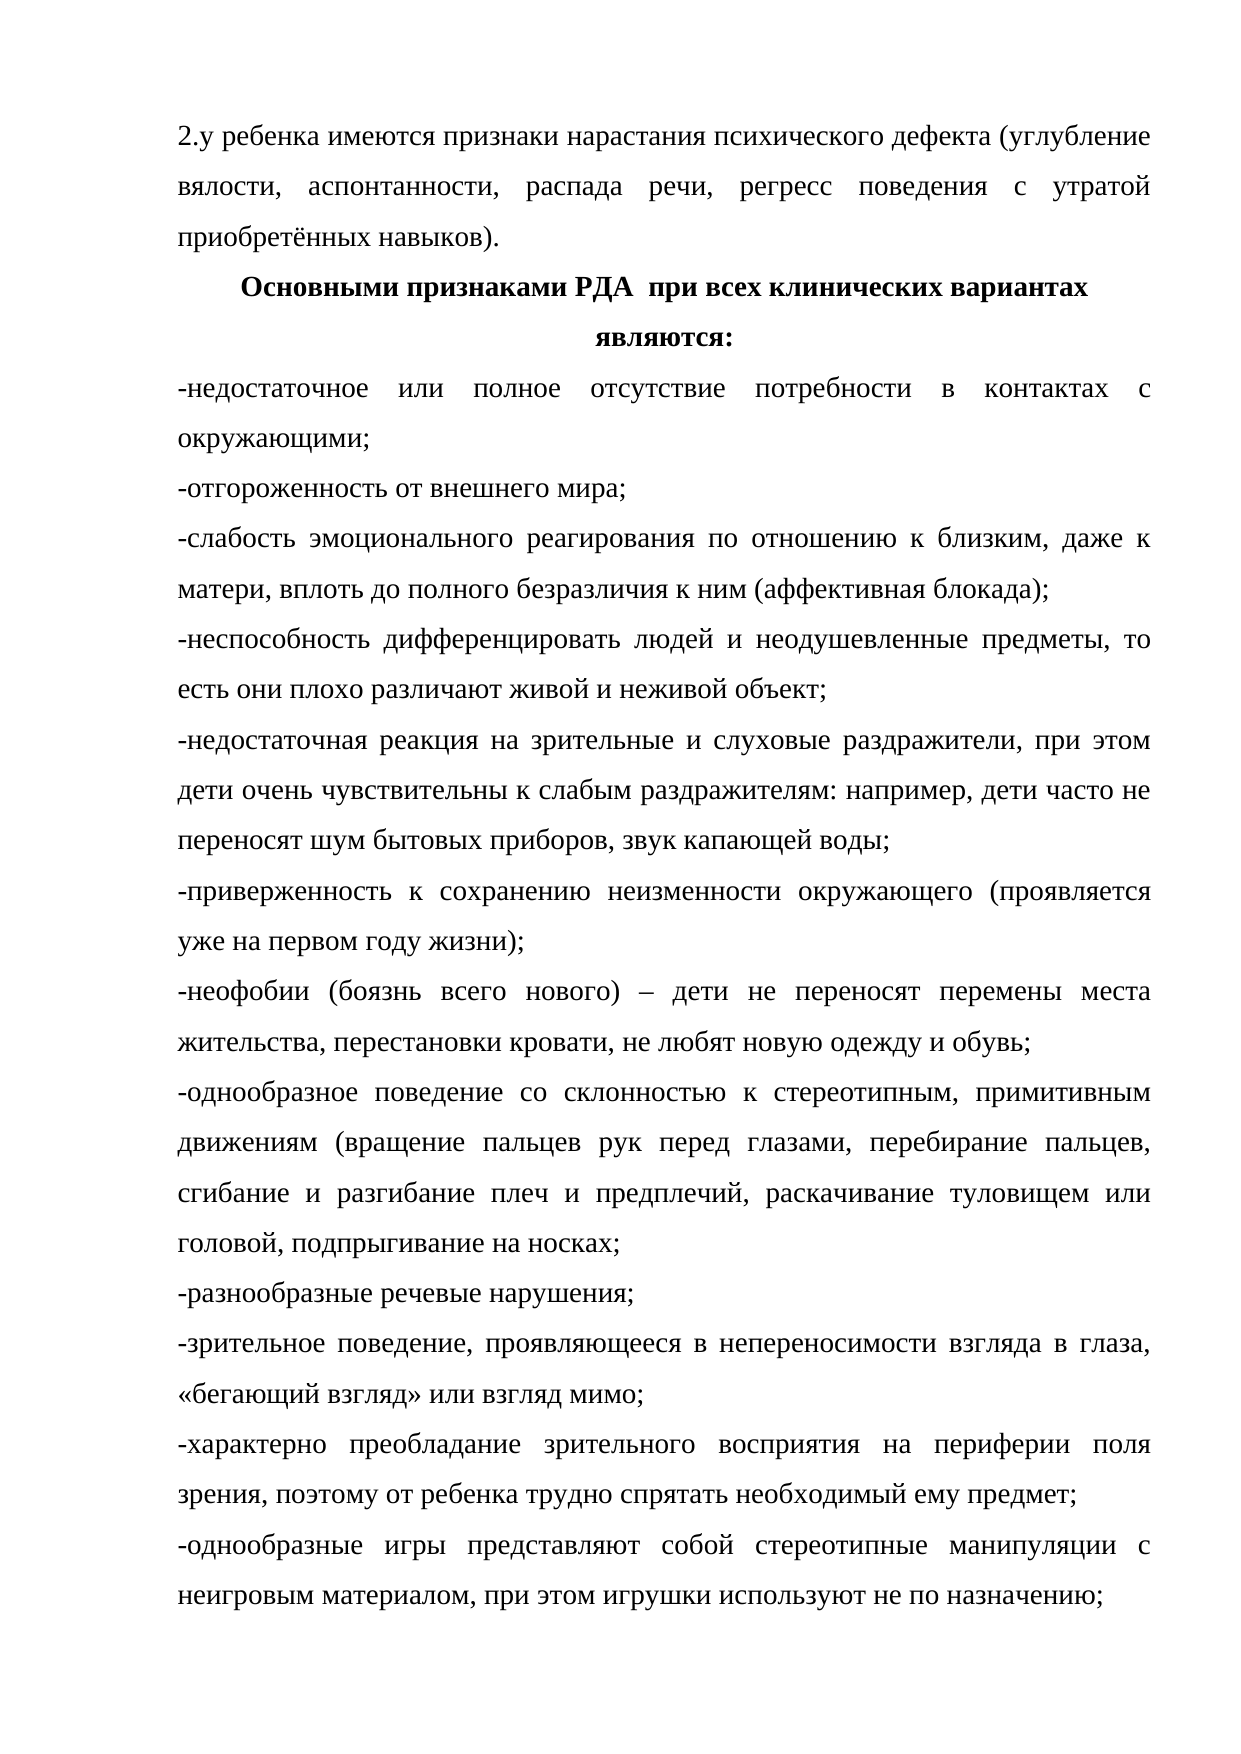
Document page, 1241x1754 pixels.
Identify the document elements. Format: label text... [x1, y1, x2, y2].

text -характерно преобладание зрительного восприятия на периферии поля зрения, поэтому от ребенка трудно спрятать необходимый ему предмет; [177, 1426, 1152, 1510]
text -приверженность к сохранению неизменности окружающего (проявляется уже на первом году жизни); [177, 873, 1152, 957]
text -недостаточное или полное отсутствие потребности в контактах с окружающими; [177, 370, 1152, 453]
text -недостаточная реакция на зрительные и слуховые раздражители, при этом дети очень чувствительны к слабым раздражителям: например, дети часто не переносят шум бытовых приборов, звук капающей воды; [177, 722, 1152, 856]
text -отгороженность от внешнего мира; [177, 470, 1152, 504]
text -зрительное поведение, проявляющееся в непереносимости взгляда в глаза, «бегающий взгляд» или взгляд мимо; [177, 1326, 1152, 1409]
text -однообразное поведение со склонностью к стереотипным, примитивным движениям (вращение пальцев рук перед глазами, перебирание пальцев, сгибание и разгибание плеч и предплечий, раскачивание туловищем или головой, подпрыгивание на носках; [177, 1074, 1152, 1258]
text Основными признаками РДА при всех клинических вариантах являются: [177, 269, 1152, 353]
text -слабость эмоционального реагирования по отношению к близким, даже к матери, вплоть до полного безразличия к ним (аффективная блокада); [177, 521, 1152, 604]
text -разнообразные речевые нарушения; [177, 1275, 1152, 1309]
text -неофобии (боязнь всего нового) – дети не переносят перемены места жительства, перестановки кровати, не любят новую одежду и обувь; [177, 973, 1152, 1057]
text -однообразные игры представляют собой стереотипные манипуляции с неигровым материалом, при этом игрушки используют не по назначению; [177, 1527, 1152, 1611]
text 2.у ребенка имеются признаки нарастания психического дефекта (углубление вялости, аспонтанности, распада речи, регресс поведения с утратой приобретённых навыков). [177, 118, 1152, 252]
text -неспособность дифференцировать людей и неодушевленные предметы, то есть они плохо различают живой и неживой объект; [177, 621, 1152, 705]
